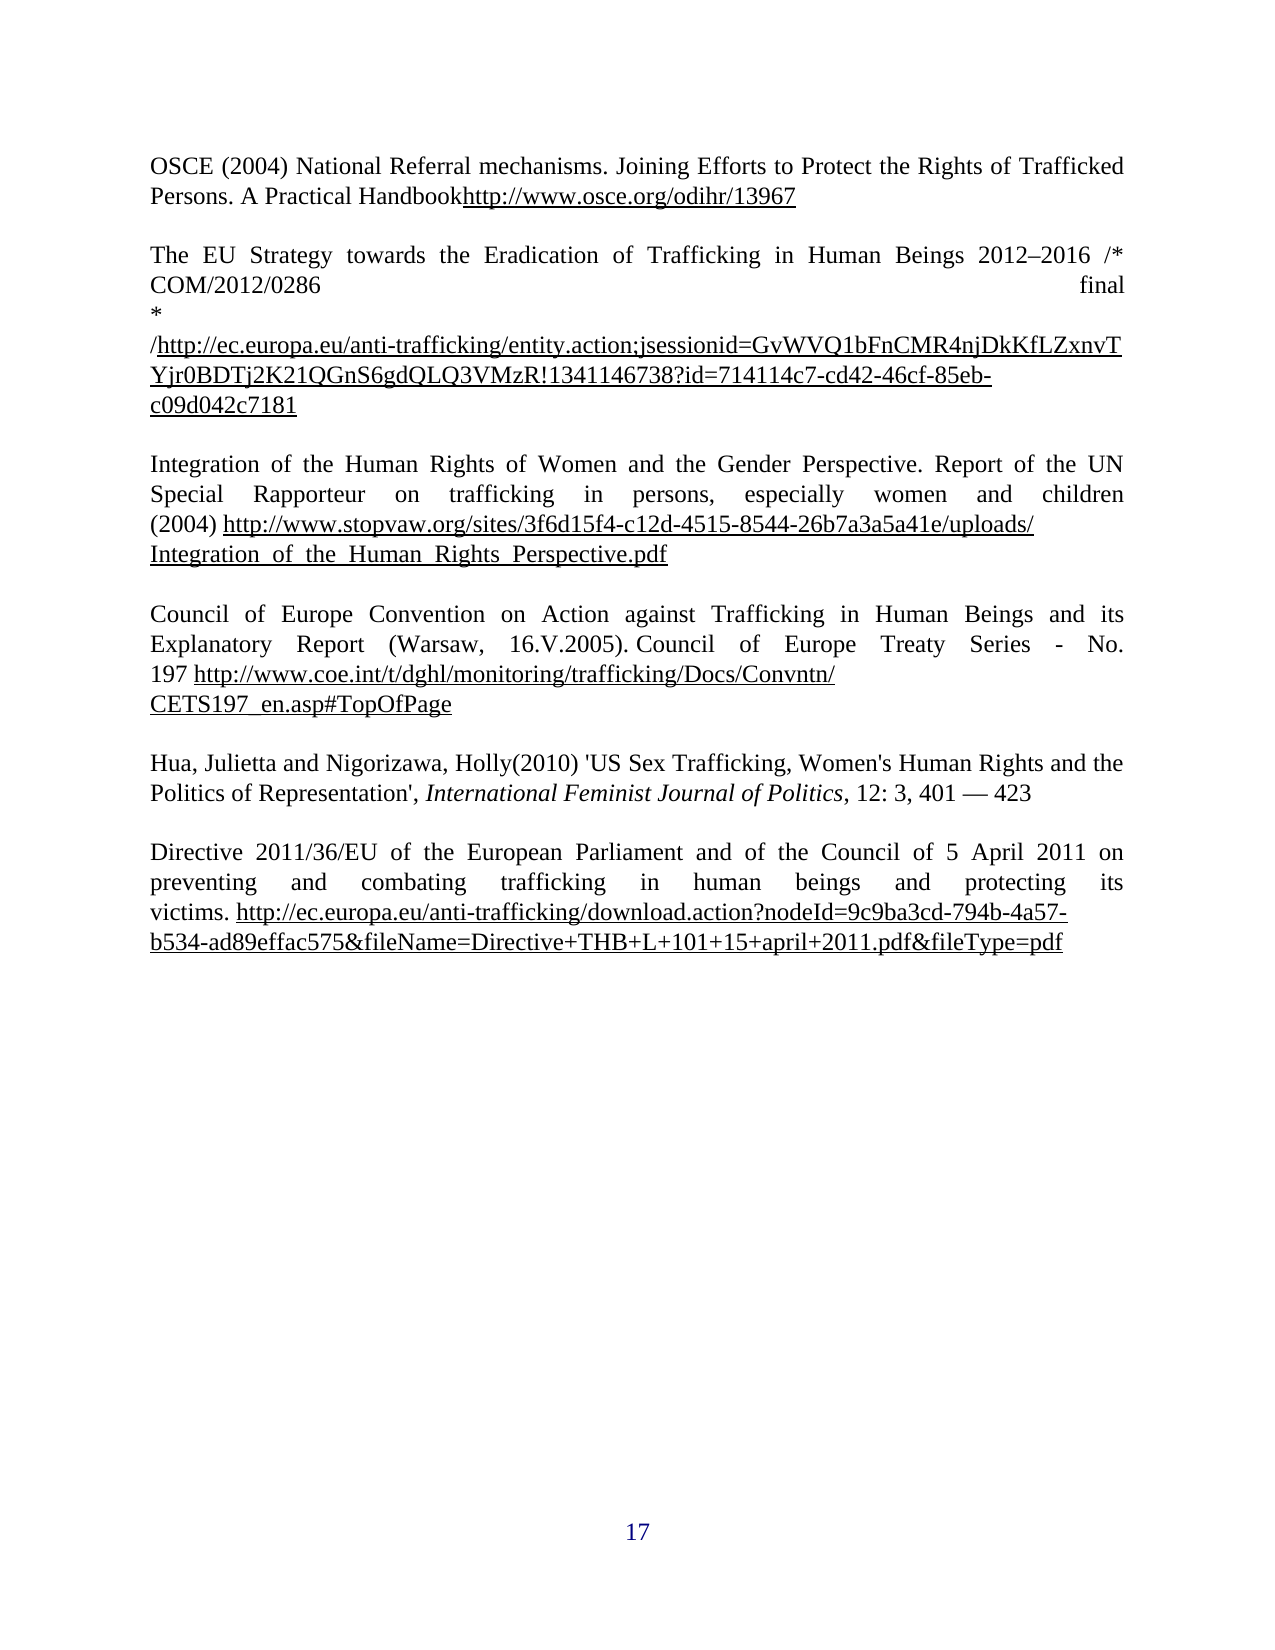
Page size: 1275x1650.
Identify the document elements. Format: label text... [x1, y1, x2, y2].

text The EU Strategy towards the Eradication of Trafficking in Human Beings 2012–2016 /* COM/2012/0286 final */http://ec.europa.eu/anti-trafficking/entity.action;jsessionid=GvWVQ1bFnCMR4njDkKfLZxnvTYjr0BDTj2K21QGnS6gdQLQ3VMzR!1341146738?id=714114c7-cd42-46cf-85eb-c09d042c7181 [150, 239, 1125, 419]
text Hua, Julietta and Nigorizawa, Holly(2010) 'US Sex Trafficking, Women's Human Rights and the Politics of Representation', International Feminist Journal of Politics, 12: 3, 401 — 423 [150, 747, 1125, 807]
text Council of Europe Convention on Action against Trafficking in Human Beings and its Explanatory Report (Warsaw, 16.V.2005). Council of Europe Treaty Series - No. 197 http://www.coe.int/t/dghl/monitoring/trafficking/Docs/Convntn/CETS197_en.asp#TopOfPage [150, 597, 1125, 717]
text Directive 2011/36/EU of the European Parliament and of the Council of 5 April 2011 on preventing and combating trafficking in human beings and protecting its victims. http://ec.europa.eu/anti-trafficking/download.action?nodeId=9c9ba3cd-794b-4a57-b534-ad89effac575&fileName=Directive+THB+L+101+15+april+2011.pdf&fileType=pdf [150, 836, 1125, 956]
text Integration of the Human Rights of Women and the Gender Perspective. Report of the UN Special Rapporteur on trafficking in persons, especially women and children (2004) http://www.stopvaw.org/sites/3f6d15f4-c12d-4515-8544-26b7a3a5a41e/uploads/Integration_of_the_Human_Rights_Perspective.pdf [150, 448, 1125, 568]
text OSCE (2004) National Referral mechanisms. Joining Efforts to Protect the Rights of Trafficked Persons. A Practical Handbookhttp://www.osce.org/odihr/13967 [150, 150, 1125, 210]
